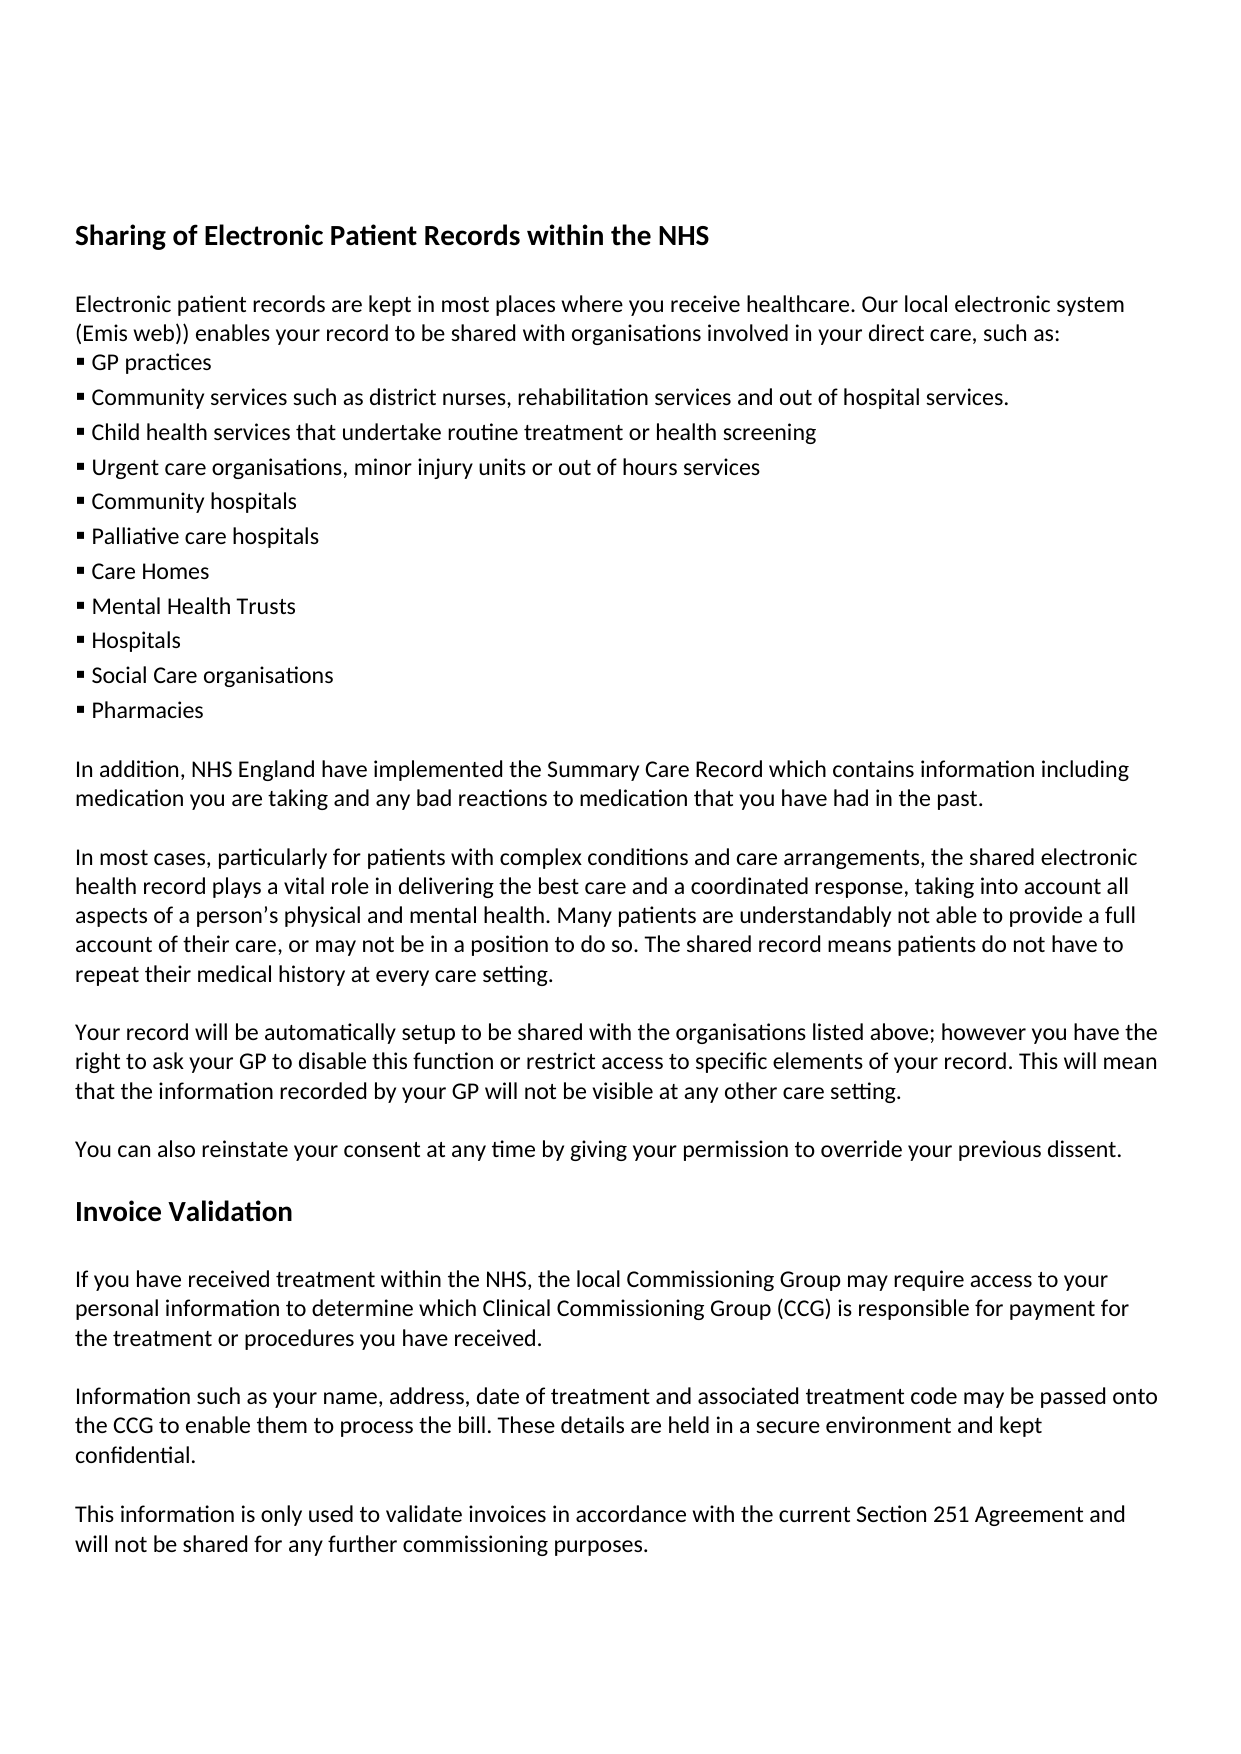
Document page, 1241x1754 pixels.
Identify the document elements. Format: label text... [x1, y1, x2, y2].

text Pharmacies [75, 695, 1165, 724]
text Community hospitals [75, 486, 1165, 516]
text Electronic patient records are kept in most places where you receive healthcare. Our local electronic system (Emis web)) enables your record to be shared with organisations involved in your direct care, such as: [75, 289, 1165, 347]
text Community services such as district nurses, rehabilitation services and out of hospital services. [75, 382, 1165, 411]
text This information is only used to validate invoices in accordance with the current Section 251 Agreement and will not be shared for any further commissioning purposes. [75, 1499, 1165, 1558]
text Invoice Validation [75, 1193, 1165, 1228]
text Palliative care hospitals [75, 521, 1165, 551]
text Hospitals [75, 626, 1165, 655]
text Sharing of Electronic Patient Records within the NHS [75, 217, 1165, 253]
text Social Care organisations [75, 660, 1165, 690]
text If you have received treatment within the NHS, the local Commissioning Group may require access to your personal information to determine which Clinical Commissioning Group (CCG) is responsible for payment for the treatment or procedures you have received. [75, 1264, 1165, 1352]
text Your record will be automatically setup to be shared with the organisations listed above; however you have the right to ask your GP to disable this function or restrict access to specific elements of your record. This will mean that the information recorded by your GP will not be visible at any other care setting. [75, 1017, 1165, 1105]
text In most cases, particularly for patients with complex conditions and care arrangements, the shared electronic health record plays a vital role in delivering the best care and a coordinated response, taking into account all aspects of a person’s physical and mental health. Many patients are understandably not able to provide a full account of their care, or may not be in a position to do so. The shared record means patients do not have to repeat their medical history at every care setting. [75, 842, 1165, 988]
text Child health services that undertake routine treatment or health screening [75, 417, 1165, 446]
text Urgent care organisations, minor injury units or out of hours services [75, 452, 1165, 481]
text GP practices [75, 347, 1165, 377]
text Mental Health Trusts [75, 591, 1165, 620]
text Care Homes [75, 556, 1165, 585]
text Information such as your name, address, date of treatment and associated treatment code may be passed onto the CCG to enable them to process the bill. These details are held in a secure environment and kept confidential. [75, 1381, 1165, 1469]
text You can also reinstate your consent at any time by giving your permission to override your previous dissent. [75, 1134, 1165, 1163]
text In addition, NHS England have implemented the Summary Care Record which contains information including medication you are taking and any bad reactions to medication that you have had in the past. [75, 754, 1165, 812]
